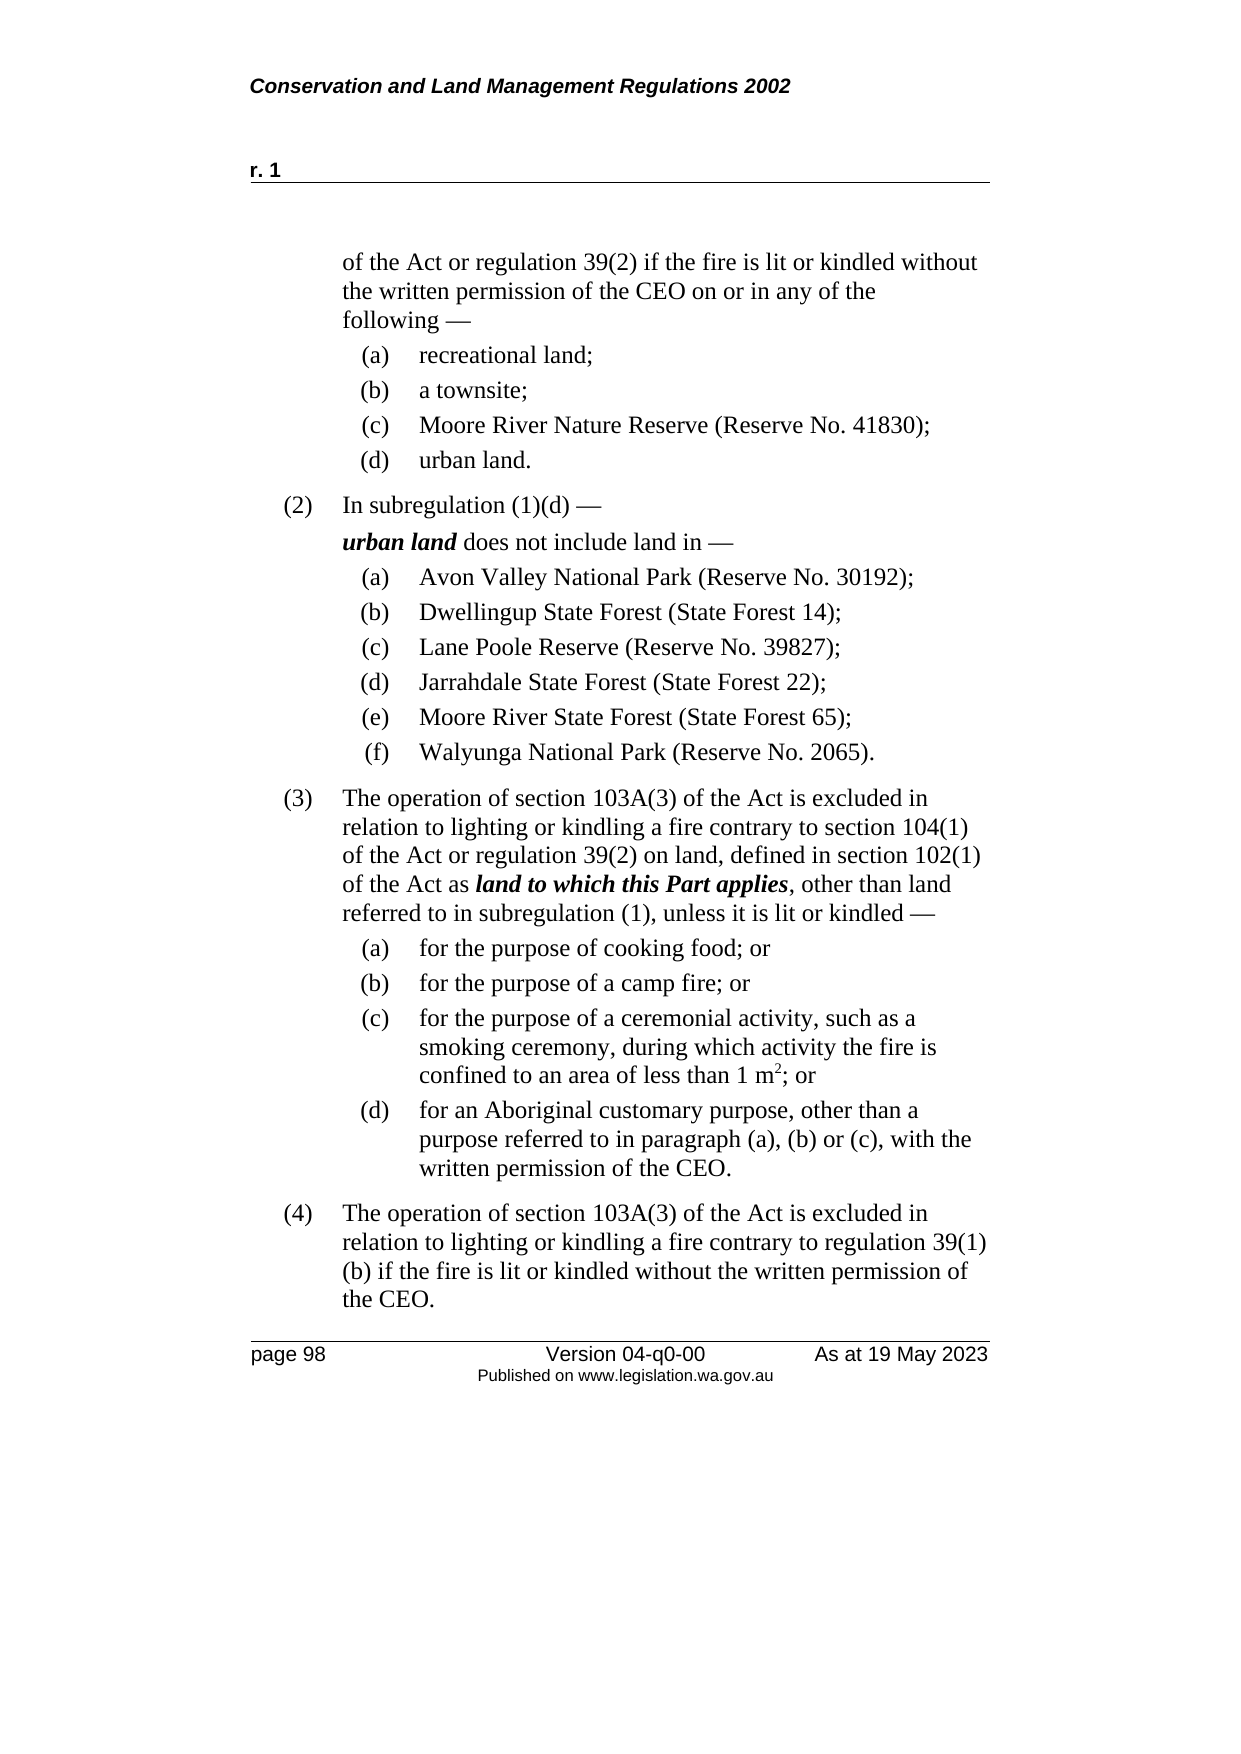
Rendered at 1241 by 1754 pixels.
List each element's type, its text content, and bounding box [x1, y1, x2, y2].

text (b) a townsite; [251, 375, 990, 404]
text (a) recreational land; [251, 340, 990, 369]
text (a) for the purpose of cooking food; or [251, 933, 990, 962]
text (d) urban land. [251, 445, 990, 474]
text (d) for an Aboriginal customary purpose, other than a purpose referred to in paragraph (a), (b) or (c), with the written permission of the CEO. [251, 1095, 990, 1182]
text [251, 247, 990, 334]
text (d) Jarrahdale State Forest (State Forest 22); [251, 667, 990, 696]
text (4) The operation of section 103A(3) of the Act is excluded in relation to lighting or kindling a fire contrary to regulation 39(1)(b) if the fire is lit or kindled without the written permission of the CEO. [251, 1198, 990, 1313]
text (2) In subregulation (1)(d) — [251, 490, 990, 519]
text (f) Walyunga National Park (Reserve No. 2065). [251, 737, 990, 766]
text (e) Moore River State Forest (State Forest 65); [251, 702, 990, 731]
text (c) for the purpose of a ceremonial activity, such as a smoking ceremony, during which activity the fire is confined to an area of less than 1 m2; or [251, 1003, 990, 1089]
text (a) Avon Valley National Park (Reserve No. 30192); [251, 562, 990, 591]
text (c) Moore River Nature Reserve (Reserve No. 41830); [251, 410, 990, 439]
text (b) for the purpose of a camp fire; or [251, 968, 990, 997]
text (b) Dwellingup State Forest (State Forest 14); [251, 597, 990, 626]
text (c) Lane Poole Reserve (Reserve No. 39827); [251, 632, 990, 661]
text urban land does not include land in — [251, 527, 990, 556]
text (3) The operation of section 103A(3) of the Act is excluded in relation to lighting or kindling a fire contrary to section 104(1) of the Act or regulation 39(2) on land, defined in section 102(1) of the Act as land to which this Part applies, other than land referred to in subregulation (1), unless it is lit or kindled — [251, 783, 990, 927]
